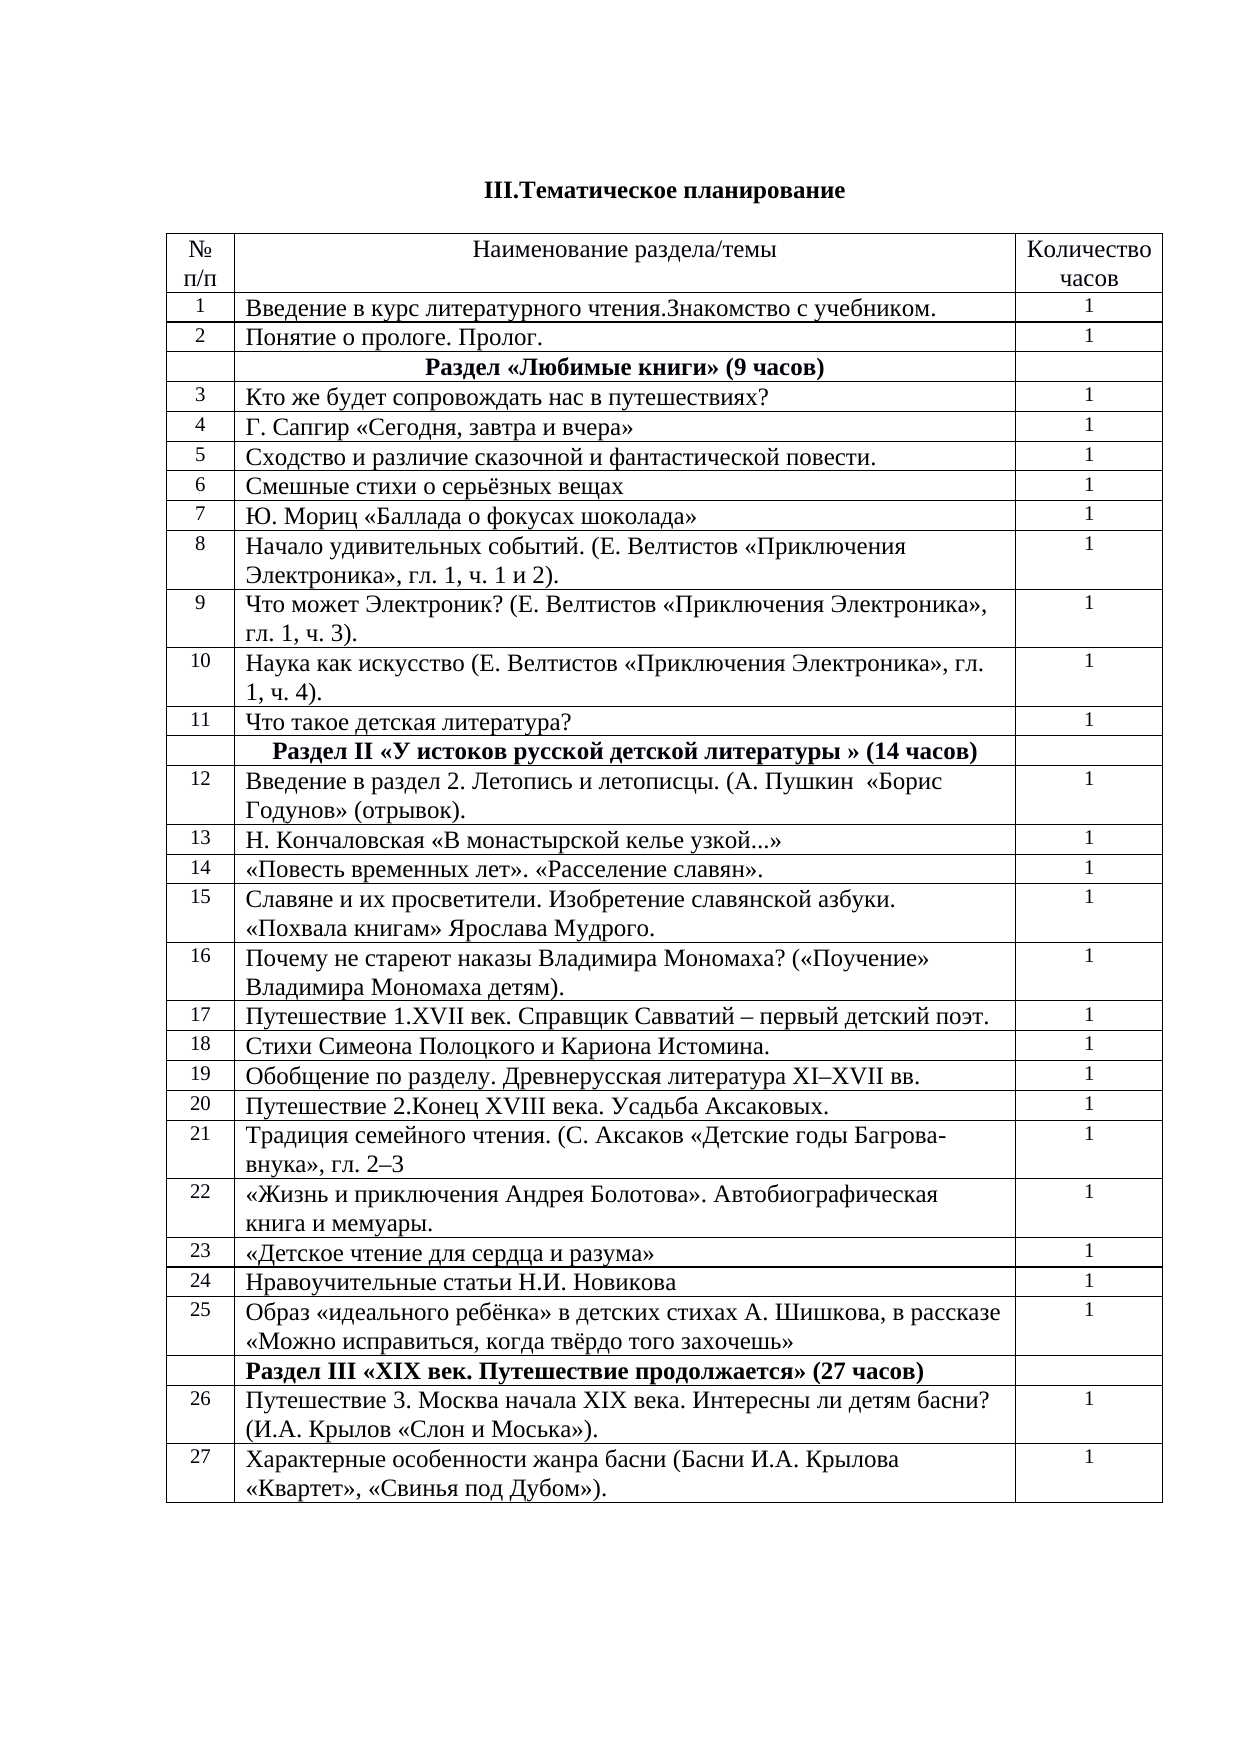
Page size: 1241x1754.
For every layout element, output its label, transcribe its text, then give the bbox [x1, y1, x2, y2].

table_cell 11 [167, 707, 234, 735]
table_cell [1016, 736, 1162, 765]
table_cell [167, 1356, 234, 1384]
table_cell Путешествие 3. Москва начала XIX века. Интересны ли детям басни? (И.А. Крылов «Слон и Моська»). [235, 1386, 1015, 1443]
table_cell 13 [167, 825, 234, 853]
text III.Тематическое планирование [177, 176, 1152, 204]
table_cell Раздел III «XIX век. Путешествие продолжается» (27 часов) [235, 1356, 1015, 1384]
table_cell «Жизнь и приключения Андрея Болотова». Автобиографическая книга и мемуары. [235, 1179, 1015, 1237]
table_cell 1 [1016, 293, 1162, 321]
table_cell 7 [167, 501, 234, 530]
table_cell 10 [167, 648, 234, 706]
table_cell 1 [1016, 648, 1162, 706]
table_cell 1 [1016, 1091, 1162, 1119]
table_cell 1 [1016, 1001, 1162, 1030]
table_cell 26 [167, 1386, 234, 1443]
table_cell «Повесть временных лет». «Расселение славян». [235, 855, 1015, 883]
table_cell 15 [167, 884, 234, 942]
table_cell 3 [167, 382, 234, 411]
table_cell Образ «идеального ребёнка» в детских стихах А. Шишкова, в рассказе «Можно исправиться, когда твёрдо того захочешь» [235, 1297, 1015, 1355]
table_cell 1 [1016, 1386, 1162, 1443]
table_cell 1 [1016, 1121, 1162, 1178]
table_cell Что может Электроник? (Е. Велтистов «Приключения Электроника», гл. 1, ч. 3). [235, 590, 1015, 647]
table_cell Славяне и их просветители. Изобретение славянской азбуки. «Похвала книгам» Ярослава Мудрого. [235, 884, 1015, 942]
table_cell Раздел «Любимые книги» (9 часов) [235, 352, 1015, 381]
table_cell Смешные стихи о серьёзных вещах [235, 471, 1015, 500]
table_cell Ю. Мориц «Баллада о фокусах шоколада» [235, 501, 1015, 530]
table_cell 1 [1016, 1061, 1162, 1090]
table_cell Введение в курс литературного чтения.Знакомство с учебником. [235, 293, 1015, 321]
table_cell Путешествие 1.XVII век. Справщик Савватий – первый детский поэт. [235, 1001, 1015, 1030]
table_cell Характерные особенности жанра басни (Басни И.А. Крылова «Квартет», «Свинья под Дубом»). [235, 1444, 1015, 1502]
table_cell Традиция семейного чтения. (С. Аксаков «Детские годы Багрова-внука», гл. 2–3 [235, 1121, 1015, 1178]
table_header Наименование раздела/темы [235, 234, 1015, 292]
table_cell Обобщение по разделу. Древнерусская литература XI–XVII вв. [235, 1061, 1015, 1090]
table_cell Г. Сапгир «Сегодня, завтра и вчера» [235, 412, 1015, 441]
table_cell Начало удивительных событий. (Е. Велтистов «Приключения Электроника», гл. 1, ч. 1 и 2). [235, 531, 1015, 588]
table_cell 23 [167, 1238, 234, 1266]
table_cell 1 [1016, 501, 1162, 530]
table_cell 1 [1016, 825, 1162, 853]
table_cell 1 [1016, 1297, 1162, 1355]
table_cell Что такое детская литература? [235, 707, 1015, 735]
table_cell 1 [1016, 943, 1162, 1000]
table_cell 22 [167, 1179, 234, 1237]
table_cell Путешествие 2.Конец XVIII века. Усадьба Аксаковых. [235, 1091, 1015, 1119]
table_cell [167, 736, 234, 765]
table_cell 2 [167, 323, 234, 351]
table_cell Нравоучительные статьи Н.И. Новикова [235, 1268, 1015, 1296]
table_cell 1 [1016, 1444, 1162, 1502]
table_cell 1 [1016, 531, 1162, 588]
table_cell 1 [1016, 442, 1162, 470]
table_cell 1 [1016, 412, 1162, 441]
table_cell 18 [167, 1031, 234, 1060]
table_cell 5 [167, 442, 234, 470]
table_cell 9 [167, 590, 234, 647]
table_cell Наука как искусство (Е. Велтистов «Приключения Электроника», гл. 1, ч. 4). [235, 648, 1015, 706]
table_cell 1 [1016, 323, 1162, 351]
table_cell 4 [167, 412, 234, 441]
table_cell Стихи Симеона Полоцкого и Кариона Истомина. [235, 1031, 1015, 1060]
table_cell 19 [167, 1061, 234, 1090]
table_cell 17 [167, 1001, 234, 1030]
table_cell 1 [1016, 471, 1162, 500]
table_cell 1 [1016, 855, 1162, 883]
table_cell 21 [167, 1121, 234, 1178]
table_cell 1 [1016, 590, 1162, 647]
table_cell 1 [1016, 1179, 1162, 1237]
table_cell 6 [167, 471, 234, 500]
table_cell 14 [167, 855, 234, 883]
table_cell Введение в раздел 2. Летопись и летописцы. (А. Пушкин «Борис Годунов» (отрывок). [235, 766, 1015, 824]
table_cell [1016, 1356, 1162, 1384]
table_cell 1 [1016, 1268, 1162, 1296]
table_cell 1 [1016, 707, 1162, 735]
table_cell «Детское чтение для сердца и разума» [235, 1238, 1015, 1266]
table_cell Кто же будет сопровождать нас в путешествиях? [235, 382, 1015, 411]
table_cell 1 [1016, 884, 1162, 942]
table_cell Почему не стареют наказы Владимира Мономаха? («Поучение» Владимира Мономаха детям). [235, 943, 1015, 1000]
table_cell [1016, 352, 1162, 381]
table_cell 1 [167, 293, 234, 321]
table_cell 16 [167, 943, 234, 1000]
table_cell 8 [167, 531, 234, 588]
table_cell 12 [167, 766, 234, 824]
table_header № п/п [167, 234, 234, 292]
table_cell Раздел II «У истоков русской детской литературы » (14 часов) [235, 736, 1015, 765]
table_cell 25 [167, 1297, 234, 1355]
table_cell 1 [1016, 382, 1162, 411]
table_cell 27 [167, 1444, 234, 1502]
table_cell 1 [1016, 1238, 1162, 1266]
table_cell Понятие о прологе. Пролог. [235, 323, 1015, 351]
table_header Количество часов [1016, 234, 1162, 292]
table_cell [167, 352, 234, 381]
table_cell 1 [1016, 766, 1162, 824]
table_cell Н. Кончаловская «В монастырской келье узкой...» [235, 825, 1015, 853]
table_cell 20 [167, 1091, 234, 1119]
table_cell Сходство и различие сказочной и фантастической повести. [235, 442, 1015, 470]
table_cell 1 [1016, 1031, 1162, 1060]
table_cell 24 [167, 1268, 234, 1296]
